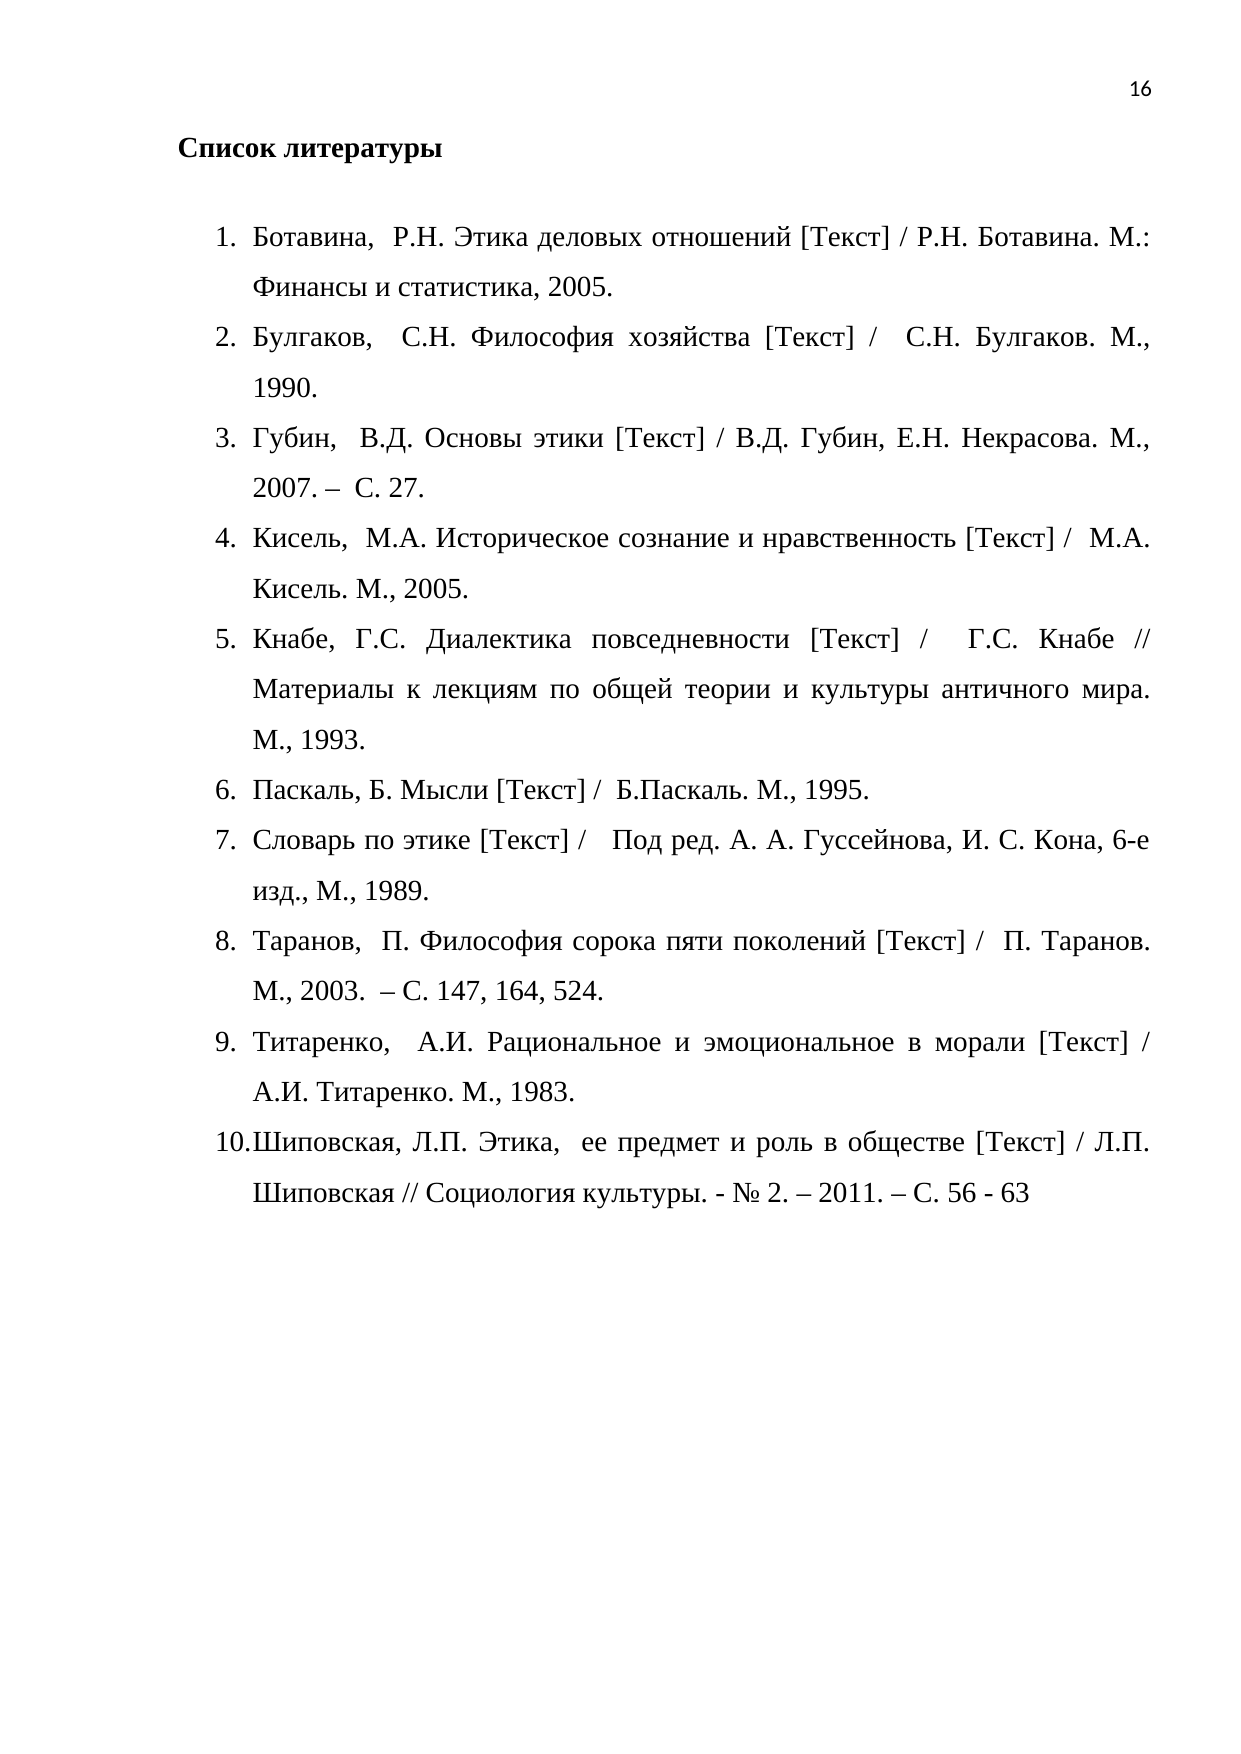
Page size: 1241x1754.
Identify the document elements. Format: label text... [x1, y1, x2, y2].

list Шиповская, Л.П. Этика, ее предмет и роль в обществе [Текст] / Л.П. Шиповская // Социология культуры. - № 2. – 2011. – С. 56 - 63 [215, 1124, 1152, 1208]
list Кисель, М.А. Историческое сознание и нравственность [Текст] / М.А. Кисель. М., 2005. [215, 521, 1152, 604]
list Таранов, П. Философия сорока пяти поколений [Текст] / П. Таранов. М., 2003. – С. 147, 164, 524. [215, 923, 1152, 1007]
list Титаренко, А.И. Рациональное и эмоциональное в морали [Текст] / А.И. Титаренко. М., 1983. [215, 1024, 1152, 1108]
list Булгаков, С.Н. Философия хозяйства [Текст] / С.Н. Булгаков. М., 1990. [215, 319, 1152, 403]
list Словарь по этике [Текст] / Под ред. А. А. Гуссейнова, И. С. Кона, 6-е изд., М., 1989. [215, 822, 1152, 906]
subtitle Список литературы [177, 130, 1152, 163]
list Ботавина, Р.Н. Этика деловых отношений [Текст] / Р.Н. Ботавина. М.: Финансы и статистика, 2005. [215, 219, 1152, 303]
list Кнабе, Г.С. Диалектика повседневности [Текст] / Г.С. Кнабе // Материалы к лекциям по общей теории и культуры античного мира. М., 1993. [215, 621, 1152, 755]
list Паскаль, Б. Мысли [Текст] / Б.Паскаль. М., 1995. [215, 772, 1152, 806]
list Губин, В.Д. Основы этики [Текст] / В.Д. Губин, Е.Н. Некрасова. М., 2007. – С. 27. [215, 420, 1152, 504]
